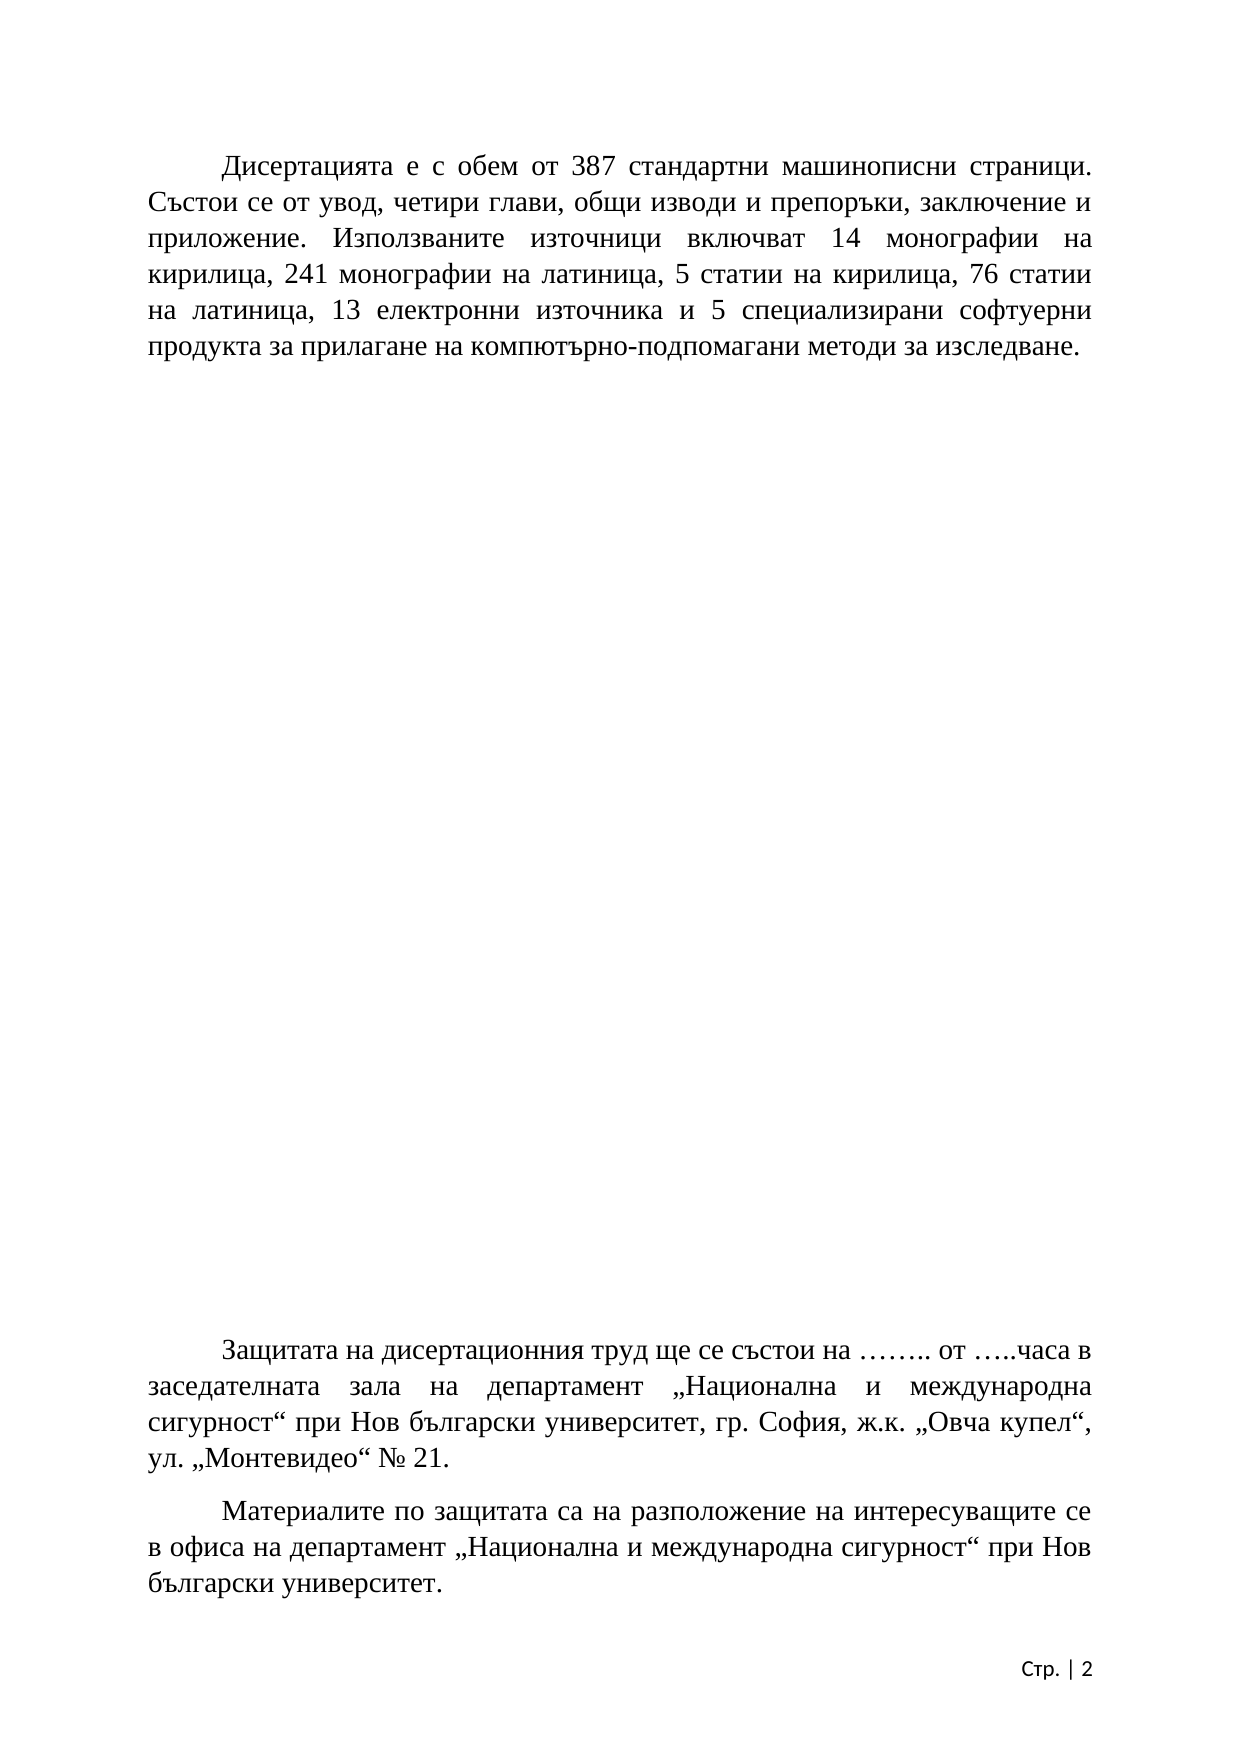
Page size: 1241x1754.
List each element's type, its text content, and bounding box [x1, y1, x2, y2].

text Защитата на дисертационния труд ще се състои на …….. от …..часа в заседателната зала на департамент „Национална и международна сигурност“ при Нов български университет, гр. София, ж.к. „Овча купел“, ул. „Монтевидео“ № 21. [148, 1332, 1093, 1474]
text Материалите по защитата са на разположение на интересуващите се в офиса на департамент „Национална и международна сигурност“ при Нов български университет. [148, 1493, 1093, 1599]
text Дисертацията е с обем от 387 стандартни машинописни страници. Състои се от увод, четири глави, общи изводи и препоръки, заключение и приложение. Използваните източници включват 14 монографии на кирилица, 241 монографии на латиница, 5 статии на кирилица, 76 статии на латиница, 13 електронни източника и 5 специализирани софтуерни продукта за прилагане на компютърно-подпомагани методи за изследване. [148, 148, 1093, 362]
